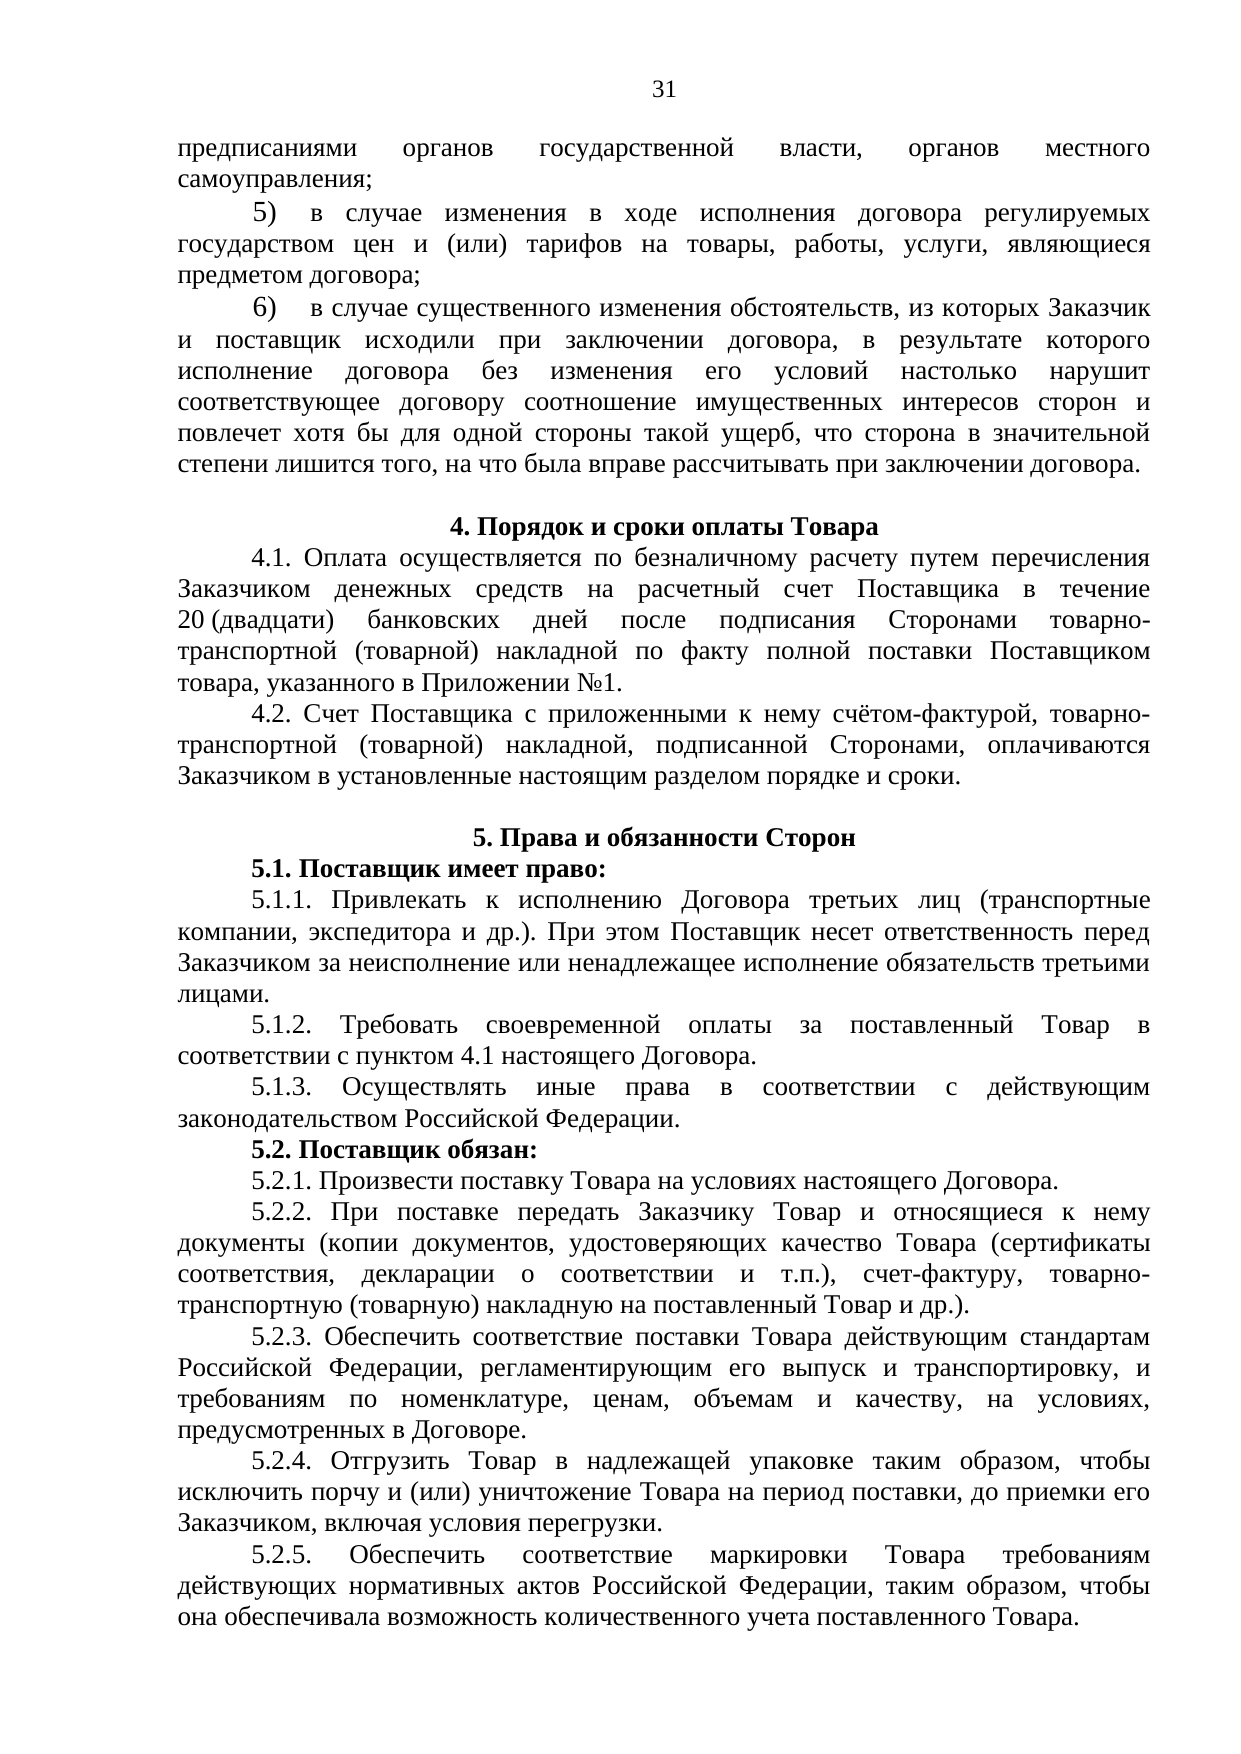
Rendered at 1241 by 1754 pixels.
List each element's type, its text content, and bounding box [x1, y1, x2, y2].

text 4. Порядок и сроки оплаты Товара [177, 510, 1152, 541]
list в случае существенного изменения обстоятельств, из которых Заказчик и поставщик исходили при заключении договора, в результате которого исполнение договора без изменения его условий настолько нарушит соответствующее договору соотношение имущественных интересов сторон и повлечет хотя бы для одной стороны такой ущерб, что сторона в значительной степени лишится того, на что была вправе рассчитывать при заключении договора. [177, 289, 1152, 479]
text 5. Права и обязанности Сторон [177, 821, 1152, 852]
text 5.2.3. Обеспечить соответствие поставки Товара действующим стандартам Российской Федерации, регламентирующим его выпуск и транспортировку, и требованиям по номенклатуре, ценам, объемам и качеству, на условиях, предусмотренных в Договоре. [177, 1320, 1152, 1444]
text 5.1.3. Осуществлять иные права в соответствии с действующим законодательством Российской Федерации. [177, 1071, 1152, 1133]
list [177, 131, 1152, 194]
text 5.2.4. Отгрузить Товар в надлежащей упаковке таким образом, чтобы исключить порчу и (или) уничтожение Товара на период поставки, до приемки его Заказчиком, включая условия перегрузки. [177, 1444, 1152, 1538]
text 5.1.1. Привлекать к исполнению Договора третьих лиц (транспортные компании, экспедитора и др.). При этом Поставщик несет ответственность перед Заказчиком за неисполнение или ненадлежащее исполнение обязательств третьими лицами. [177, 884, 1152, 1008]
text 5.2.2. При поставке передать Заказчику Товар и относящиеся к нему документы (копии документов, удостоверяющих качество Товара (сертификаты соответствия, декларации о соответствии и т.п.), счет-фактуру, товарно-транспортную (товарную) накладную на поставленный Товар и др.). [177, 1195, 1152, 1320]
text 5.2. Поставщик обязан: [177, 1133, 1152, 1164]
text 5.2.1. Произвести поставку Товара на условиях настоящего Договора. [177, 1164, 1152, 1195]
list в случае изменения в ходе исполнения договора регулируемых государством цен и (или) тарифов на товары, работы, услуги, являющиеся предметом договора; [177, 194, 1152, 289]
text 4.1. Оплата осуществляется по безналичному расчету путем перечисления Заказчиком денежных средств на расчетный счет Поставщика в течение 20 (двадцати) банковских дней после подписания Сторонами товарно-транспортной (товарной) накладной по факту полной поставки Поставщиком товара, указанного в Приложении №1. [177, 541, 1152, 697]
text 5.2.5. Обеспечить соответствие маркировки Товара требованиям действующих нормативных актов Российской Федерации, таким образом, чтобы она обеспечивала возможность количественного учета поставленного Товара. [177, 1538, 1152, 1631]
text 5.1. Поставщик имеет право: [177, 852, 1152, 884]
text 5.1.2. Требовать своевременной оплаты за поставленный Товар в соответствии с пунктом 4.1 настоящего Договора. [177, 1008, 1152, 1071]
text 4.2. Счет Поставщика с приложенными к нему счётом-фактурой, товарно-транспортной (товарной) накладной, подписанной Сторонами, оплачиваются Заказчиком в установленные настоящим разделом порядке и сроки. [177, 697, 1152, 790]
